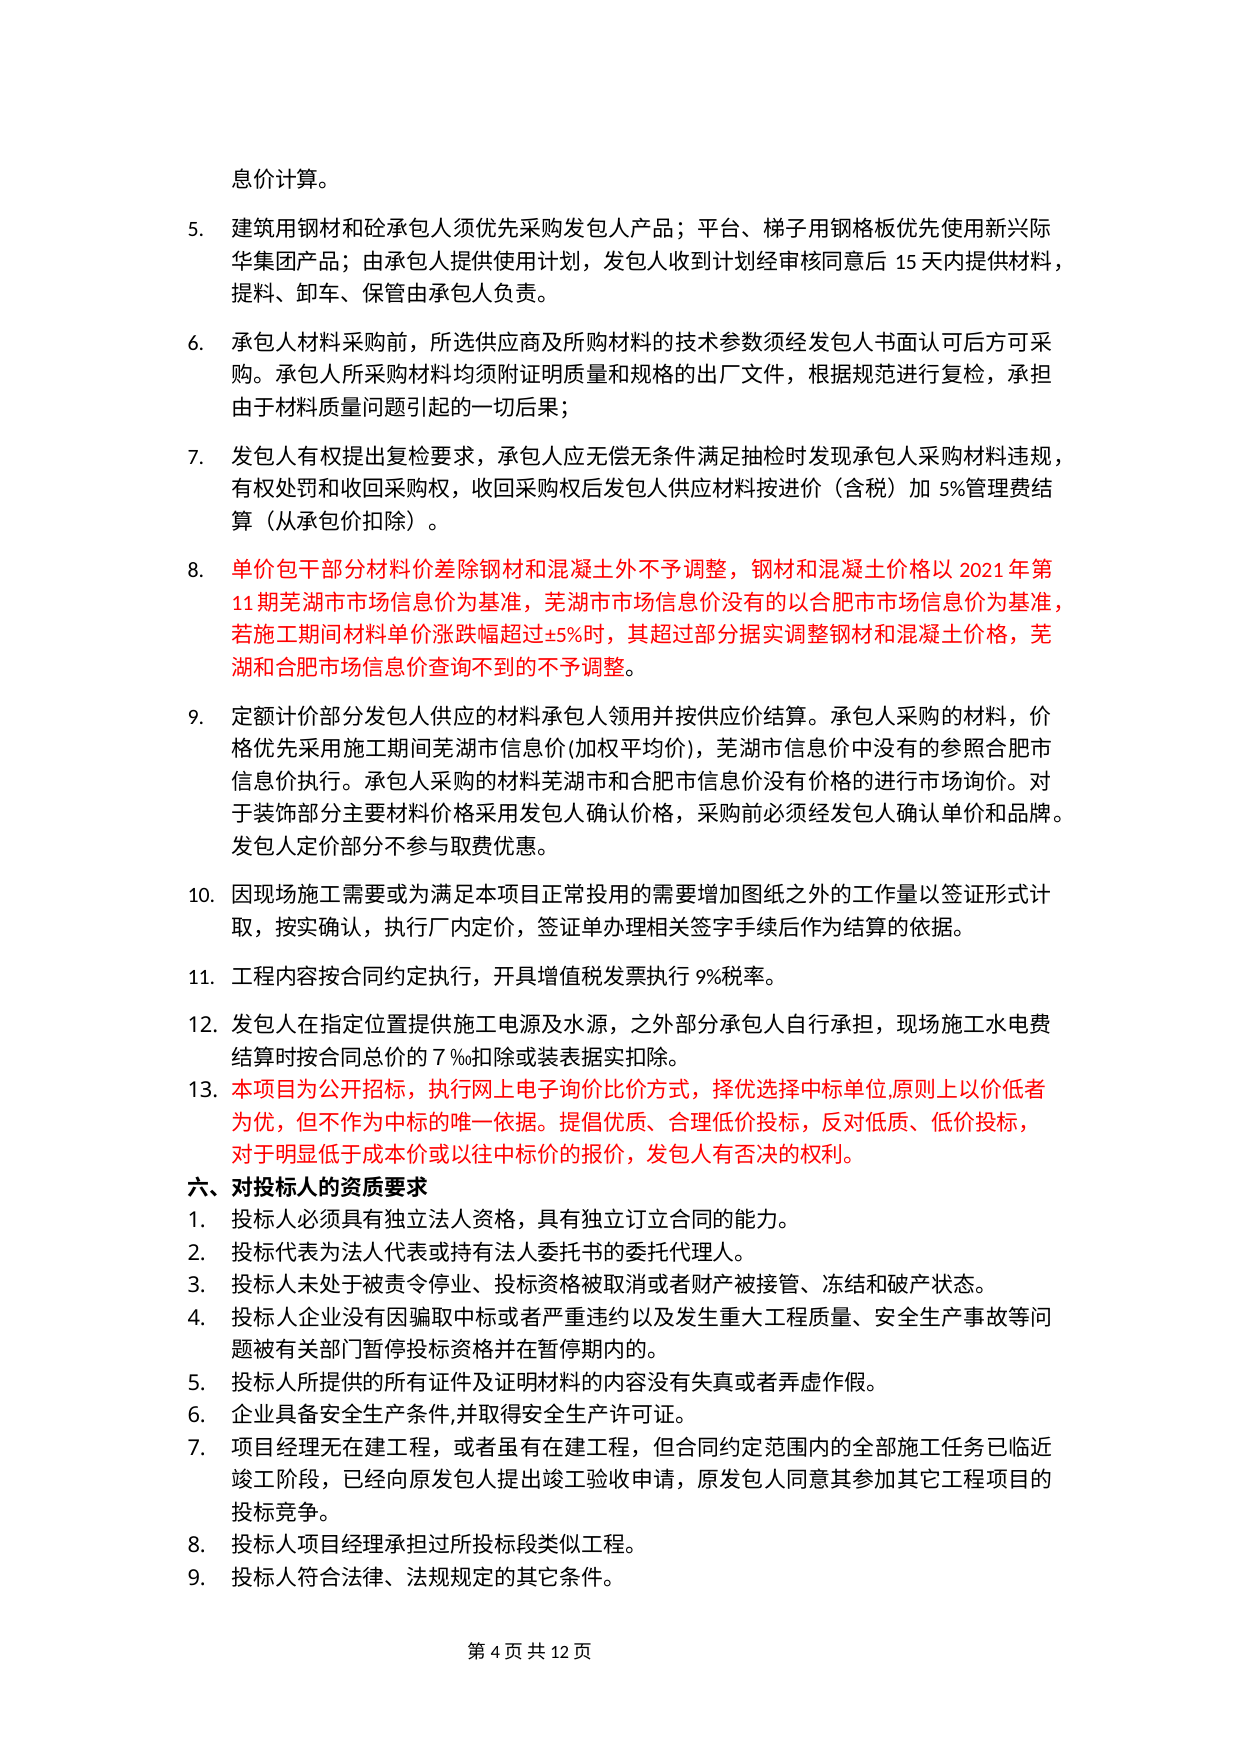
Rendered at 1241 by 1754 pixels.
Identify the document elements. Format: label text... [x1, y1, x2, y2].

list 发包人有权提出复检要求，承包人应无偿无条件满足抽检时发现承包人采购材料违规，有权处罚和收回采购权，收回采购权后发包人供应材料按进价（含税）加5%管理费结算（从承包价扣除）。 [187, 438, 1053, 536]
list 项目经理无在建工程，或者虽有在建工程，但合同约定范围内的全部施工任务已临近竣工阶段，已经向原发包人提出竣工验收申请，原发包人同意其参加其它工程项目的投标竞争。 [187, 1429, 1053, 1527]
list 投标代表为法人代表或持有法人委托书的委托代理人。 [187, 1234, 1053, 1267]
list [187, 162, 1053, 194]
list 建筑用钢材和砼承包人须优先采购发包人产品；平台、梯子用钢格板优先使用新兴际华集团产品；由承包人提供使用计划，发包人收到计划经审核同意后15天内提供材料，提料、卸车、保管由承包人负责。 [187, 211, 1053, 308]
list 企业具备安全生产条件,并取得安全生产许可证。 [187, 1397, 1053, 1429]
list 投标人项目经理承担过所投标段类似工程。 [187, 1527, 1053, 1559]
text 六、对投标人的资质要求 [187, 1169, 1053, 1202]
list 投标人必须具有独立法人资格，具有独立订立合同的能力。 [187, 1202, 1053, 1234]
list 投标人未处于被责令停业、投标资格被取消或者财产被接管、冻结和破产状态。 [187, 1267, 1053, 1299]
list 承包人材料采购前，所选供应商及所购材料的技术参数须经发包人书面认可后方可采购。承包人所采购材料均须附证明质量和规格的出厂文件，根据规范进行复检，承担由于材料质量问题引起的一切后果； [187, 324, 1053, 422]
list 投标人所提供的所有证件及证明材料的内容没有失真或者弄虚作假。 [187, 1364, 1053, 1397]
list 工程内容按合同约定执行，开具增值税发票执行9%税率。 [187, 958, 1053, 991]
list 发包人在指定位置提供施工电源及水源，之外部分承包人自行承担，现场施工水电费结算时按合同总价的７‰扣除或装表据实扣除。 [187, 1007, 1053, 1072]
list 因现场施工需要或为满足本项目正常投用的需要增加图纸之外的工作量以签证形式计取，按实确认，执行厂内定价，签证单办理相关签字手续后作为结算的依据。 [187, 877, 1053, 942]
list 投标人企业没有因骗取中标或者严重违约以及发生重大工程质量、安全生产事故等问题被有关部门暂停投标资格并在暂停期内的。 [187, 1299, 1053, 1364]
list 投标人符合法律、法规规定的其它条件。 [187, 1559, 1053, 1592]
list 单价包干部分材料价差除钢材和混凝土外不予调整，钢材和混凝土价格以2021年第11期芜湖市市场信息价为基准，芜湖市市场信息价没有的以合肥市市场信息价为基准，若施工期间材料单价涨跌幅超过±5%时，其超过部分据实调整钢材和混凝土价格，芜湖和合肥市场信息价查询不到的不予调整。 [187, 552, 1053, 682]
list 定额计价部分发包人供应的材料承包人领用并按供应价结算。承包人采购的材料，价格优先采用施工期间芜湖市信息价(加权平均价)，芜湖市信息价中没有的参照合肥市信息价执行。承包人采购的材料芜湖市和合肥市信息价没有价格的进行市场询价。对于装饰部分主要材料价格采用发包人确认价格，采购前必须经发包人确认单价和品牌。发包人定价部分不参与取费优惠。 [187, 698, 1053, 861]
list 本项目为公开招标，执行网上电子询价比价方式，择优选择中标单位,原则上以价低者为优，但不作为中标的唯一依据。提倡优质、合理低价投标，反对低质、低价投标，对于明显低于成本价或以往中标价的报价，发包人有否决的权利。 [187, 1072, 1053, 1169]
